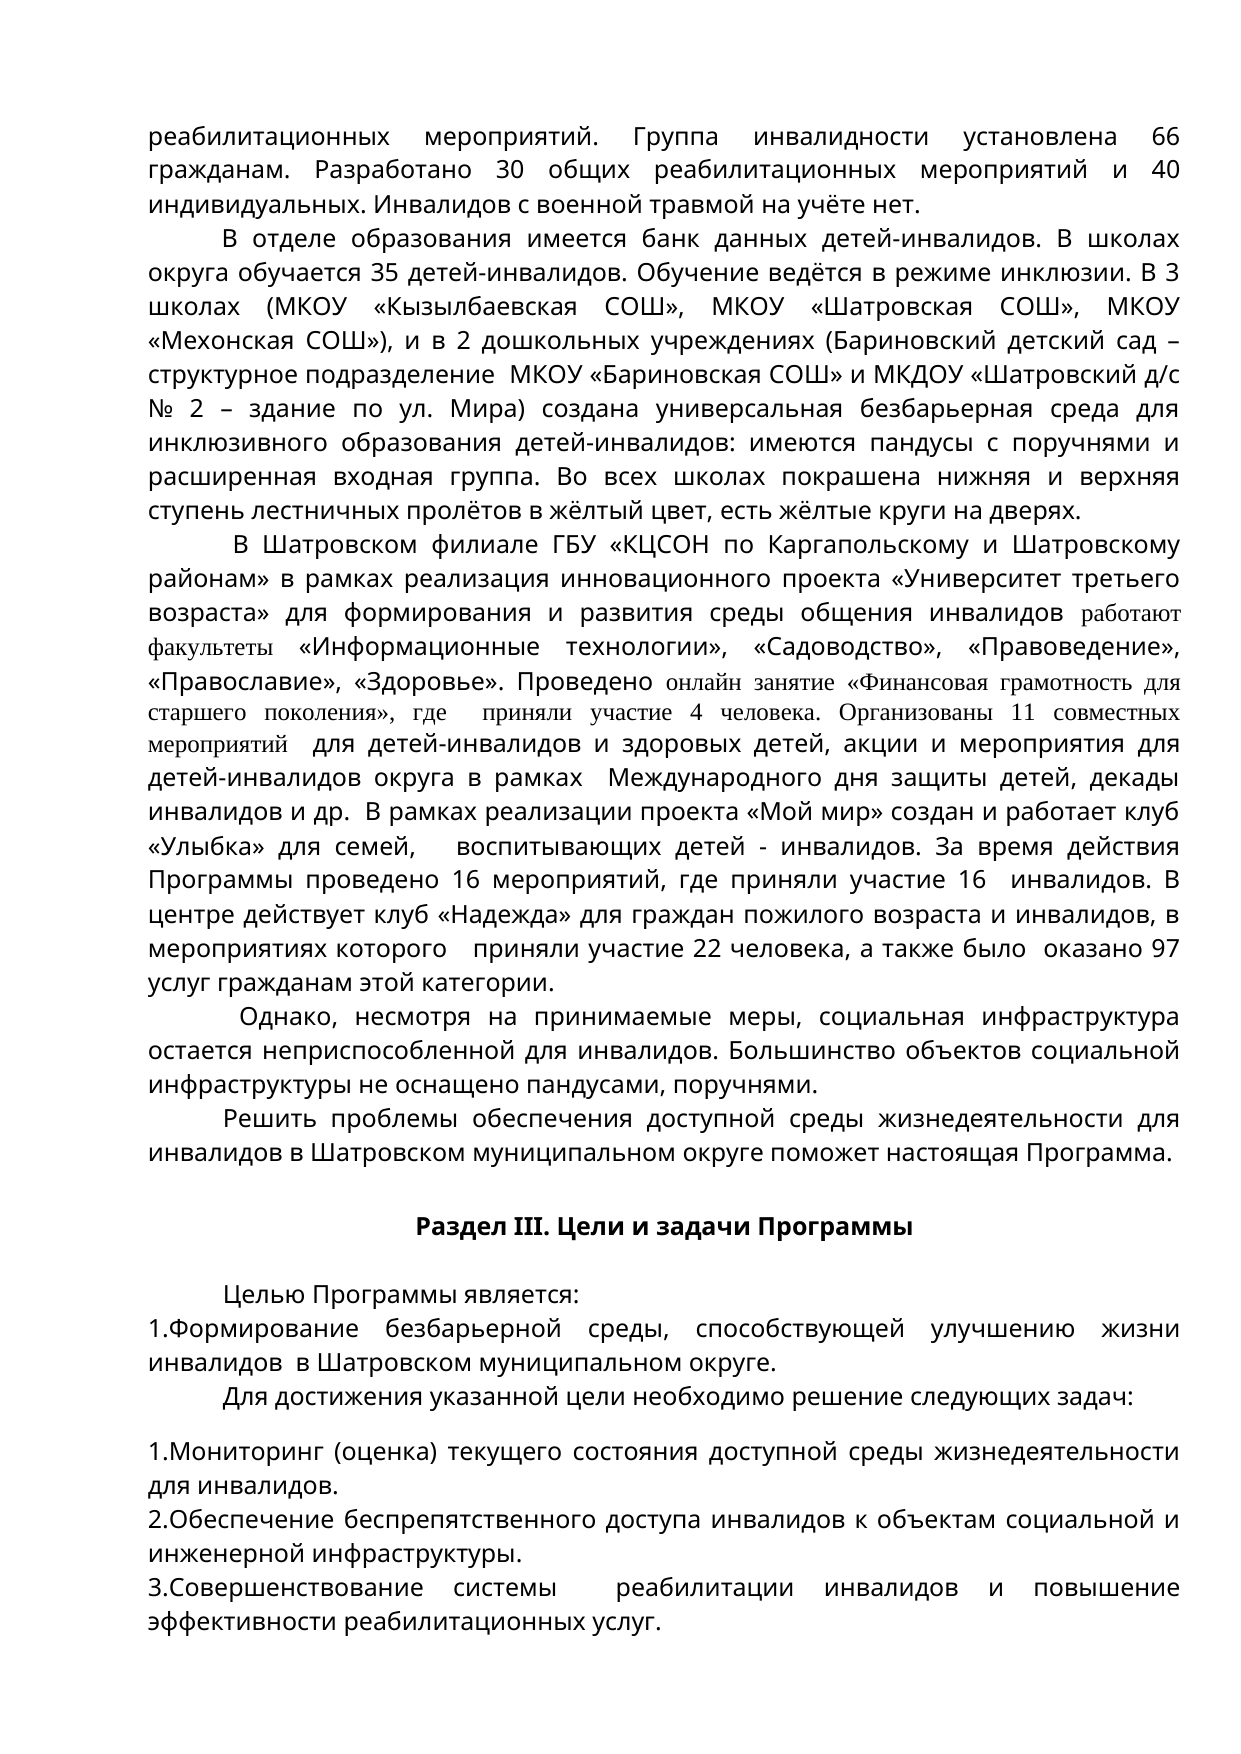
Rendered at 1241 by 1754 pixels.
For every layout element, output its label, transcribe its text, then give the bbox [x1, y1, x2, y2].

text Раздел III. Цели и задачи Программы [148, 1208, 1181, 1242]
text 3.Совершенствование системы реабилитации инвалидов и повышение эффективности реабилитационных услуг. [148, 1569, 1181, 1638]
text Однако, несмотря на принимаемые меры, социальная инфраструктура остается неприспособленной для инвалидов. Большинство объектов социальной инфраструктуры не оснащено пандусами, поручнями. [148, 998, 1181, 1101]
text 1.Мониторинг (оценка) текущего состояния доступной среды жизнедеятельности для инвалидов. [148, 1433, 1181, 1501]
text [148, 118, 1181, 220]
text Целью Программы является: [148, 1277, 1181, 1311]
text Для достижения указанной цели необходимо решение следующих задач: [148, 1379, 1181, 1413]
text Решить проблемы обеспечения доступной среды жизнедеятельности для инвалидов в Шатровском муниципальном округе поможет настоящая Программа. [148, 1101, 1181, 1169]
text В Шатровском филиале ГБУ «КЦСОН по Каргапольскому и Шатровскому районам» в рамках реализация инновационного проекта «Университет третьего возраста» для формирования и развития среды общения инвалидов работают факультеты «Информационные технологии», «Садоводство», «Правоведение», «Православие», «Здоровье». Проведено онлайн занятие «Финансовая грамотность для старшего поколения», где приняли участие 4 человека. Организованы 11 совместных мероприятий для детей-инвалидов и здоровых детей, акции и мероприятия для детей-инвалидов округа в рамках Международного дня защиты детей, декады инвалидов и др. В рамках реализации проекта «Мой мир» создан и работает клуб «Улыбка» для семей, воспитывающих детей - инвалидов. За время действия Программы проведено 16 мероприятий, где приняли участие 16 инвалидов. В центре действует клуб «Надежда» для граждан пожилого возраста и инвалидов, в мероприятиях которого приняли участие 22 человека, а также было оказано 97 услуг гражданам этой категории. [148, 527, 1181, 998]
text 1.Формирование безбарьерной среды, способствующей улучшению жизни инвалидов в Шатровском муниципальном округе. [148, 1311, 1181, 1379]
text В отделе образования имеется банк данных детей-инвалидов. В школах округа обучается 35 детей-инвалидов. Обучение ведётся в режиме инклюзии. В 3 школах (МКОУ «Кызылбаевская СОШ», МКОУ «Шатровская СОШ», МКОУ «Мехонская СОШ»), и в 2 дошкольных учреждениях (Бариновский детский сад – структурное подразделение МКОУ «Бариновская СОШ» и МКДОУ «Шатровский д/с № 2 – здание по ул. Мира) создана универсальная безбарьерная среда для инклюзивного образования детей-инвалидов: имеются пандусы с поручнями и расширенная входная группа. Во всех школах покрашена нижняя и верхняя ступень лестничных пролётов в жёлтый цвет, есть жёлтые круги на дверях. [148, 220, 1181, 527]
text 2.Обеспечение беспрепятственного доступа инвалидов к объектам социальной и инженерной инфраструктуры. [148, 1501, 1181, 1569]
